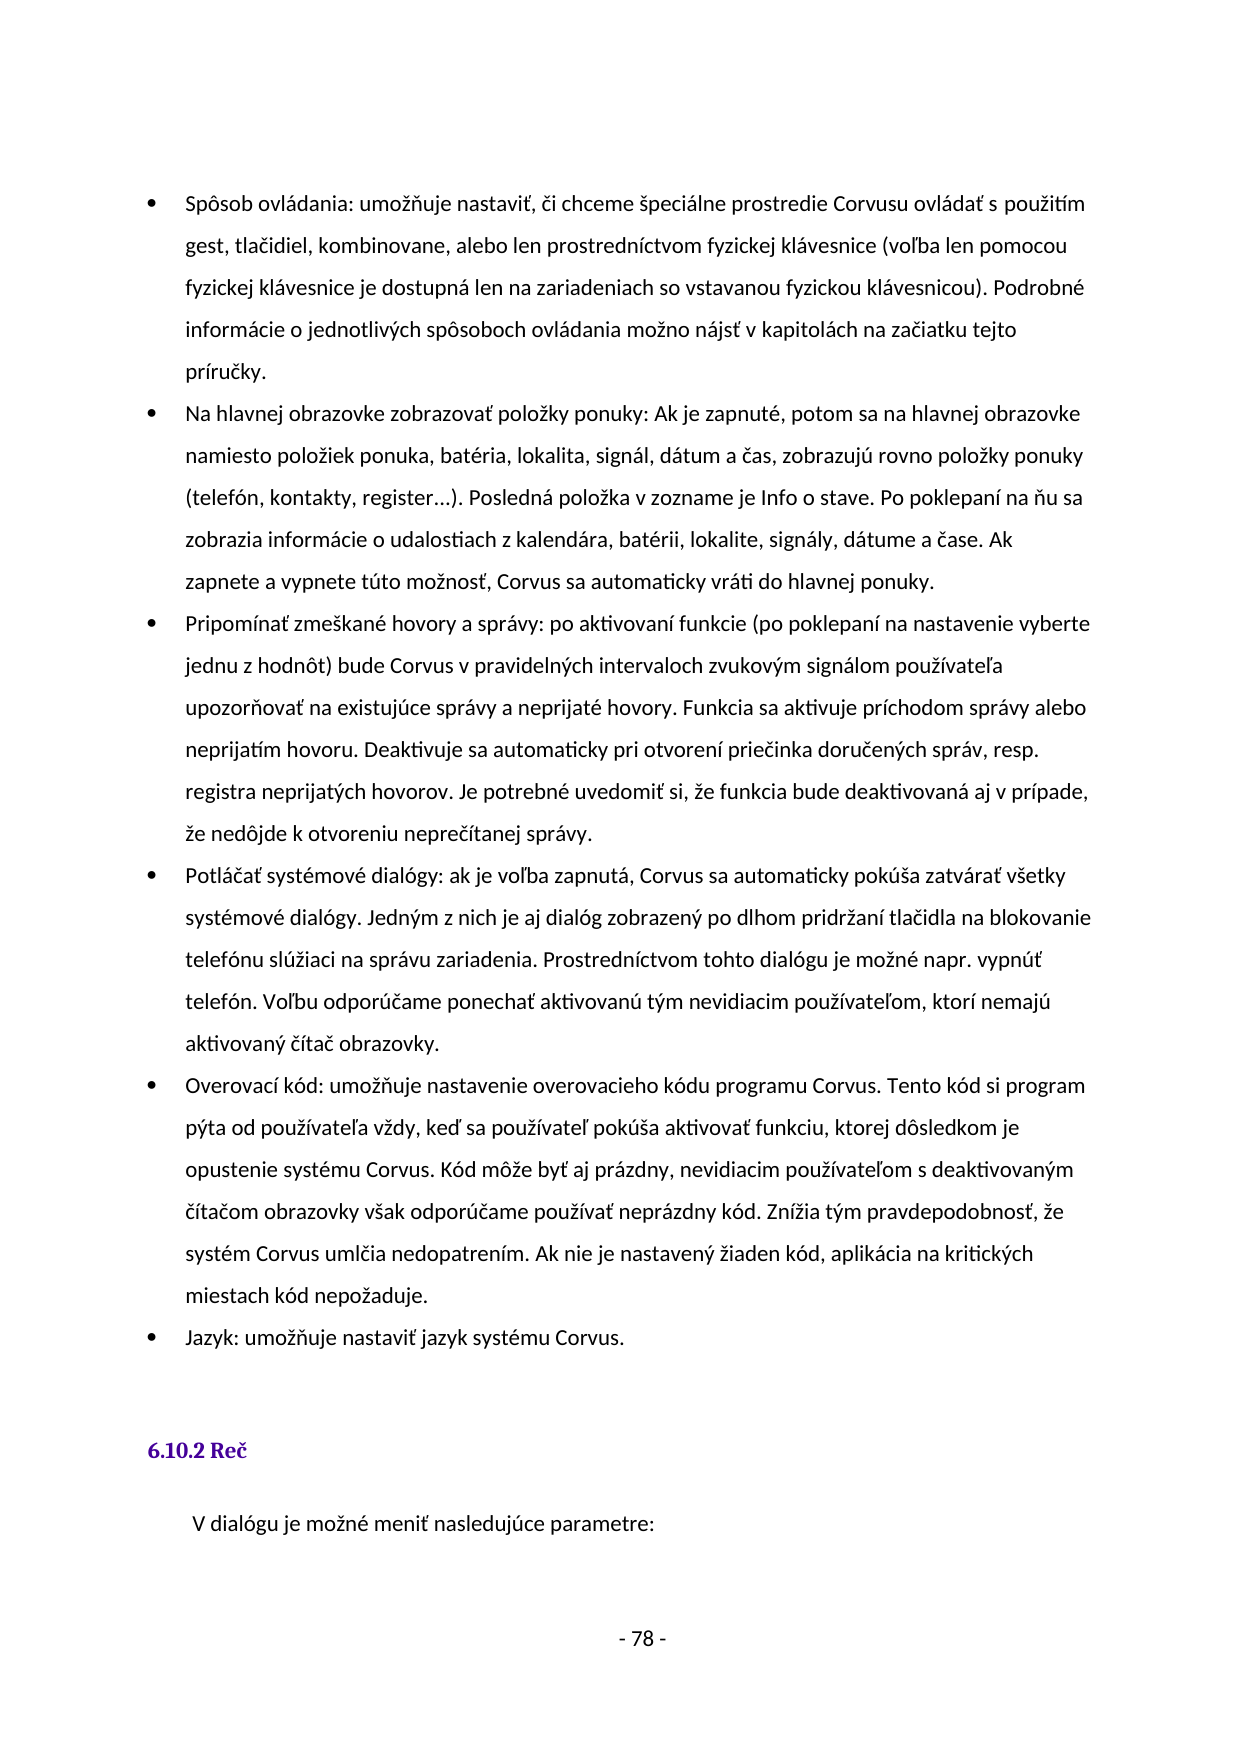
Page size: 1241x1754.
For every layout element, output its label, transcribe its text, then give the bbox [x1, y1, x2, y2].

list Pripomínať zmeškané hovory a správy: po aktivovaní funkcie (po poklepaní na nastavenie vyberte jednu z hodnôt) bude Corvus v pravidelných intervaloch zvukovým signálom používateľa upozorňovať na existujúce správy a neprijaté hovory. Funkcia sa aktivuje príchodom správy alebo neprijatím hovoru. Deaktivuje sa automaticky pri otvorení priečinka doručených správ, resp. registra neprijatých hovorov. Je potrebné uvedomiť si, že funkcia bude deaktivovaná aj v prípade, že nedôjde k otvoreniu neprečítanej správy. [148, 609, 1093, 847]
text V dialógu je možné meniť nasledujúce parametre: [148, 1509, 1093, 1537]
list Overovací kód: umožňuje nastavenie overovacieho kódu programu Corvus. Tento kód si program pýta od používateľa vždy, keď sa používateľ pokúša aktivovať funkciu, ktorej dôsledkom je opustenie systému Corvus. Kód môže byť aj prázdny, nevidiacim používateľom s deaktivovaným čítačom obrazovky však odporúčame používať neprázdny kód. Znížia tým pravdepodobnosť, že systém Corvus umlčia nedopatrením. Ak nie je nastavený žiaden kód, aplikácia na kritických miestach kód nepožaduje. [148, 1071, 1093, 1309]
list Na hlavnej obrazovke zobrazovať položky ponuky: Ak je zapnuté, potom sa na hlavnej obrazovke namiesto položiek ponuka, batéria, lokalita, signál, dátum a čas, zobrazujú rovno položky ponuky (telefón, kontakty, register...). Posledná položka v zozname je Info o stave. Po poklepaní na ňu sa zobrazia informácie o udalostiach z kalendára, batérii, lokalite, signály, dátume a čase. Ak zapnete a vypnete túto možnosť, Corvus sa automaticky vráti do hlavnej ponuky. [148, 399, 1093, 595]
list Spôsob ovládania: umožňuje nastaviť, či chceme špeciálne prostredie Corvusu ovládať s použitím gest, tlačidiel, kombinovane, alebo len prostredníctvom fyzickej klávesnice (voľba len pomocou fyzickej klávesnice je dostupná len na zariadeniach so vstavanou fyzickou klávesnicou). Podrobné informácie o jednotlivých spôsoboch ovládania možno nájsť v kapitolách na začiatku tejto príručky. [148, 189, 1093, 386]
list Potláčať systémové dialógy: ak je voľba zapnutá, Corvus sa automaticky pokúša zatvárať všetky systémové dialógy. Jedným z nich je aj dialóg zobrazený po dlhom pridržaní tlačidla na blokovanie telefónu slúžiaci na správu zariadenia. Prostredníctvom tohto dialógu je možné napr. vypnúť telefón. Voľbu odporúčame ponechať aktivovanú tým nevidiacim používateľom, ktorí nemajú aktivovaný čítač obrazovky. [148, 861, 1093, 1057]
list Jazyk: umožňuje nastaviť jazyk systému Corvus. [148, 1323, 1093, 1351]
subtitle Reč [148, 1438, 1093, 1464]
